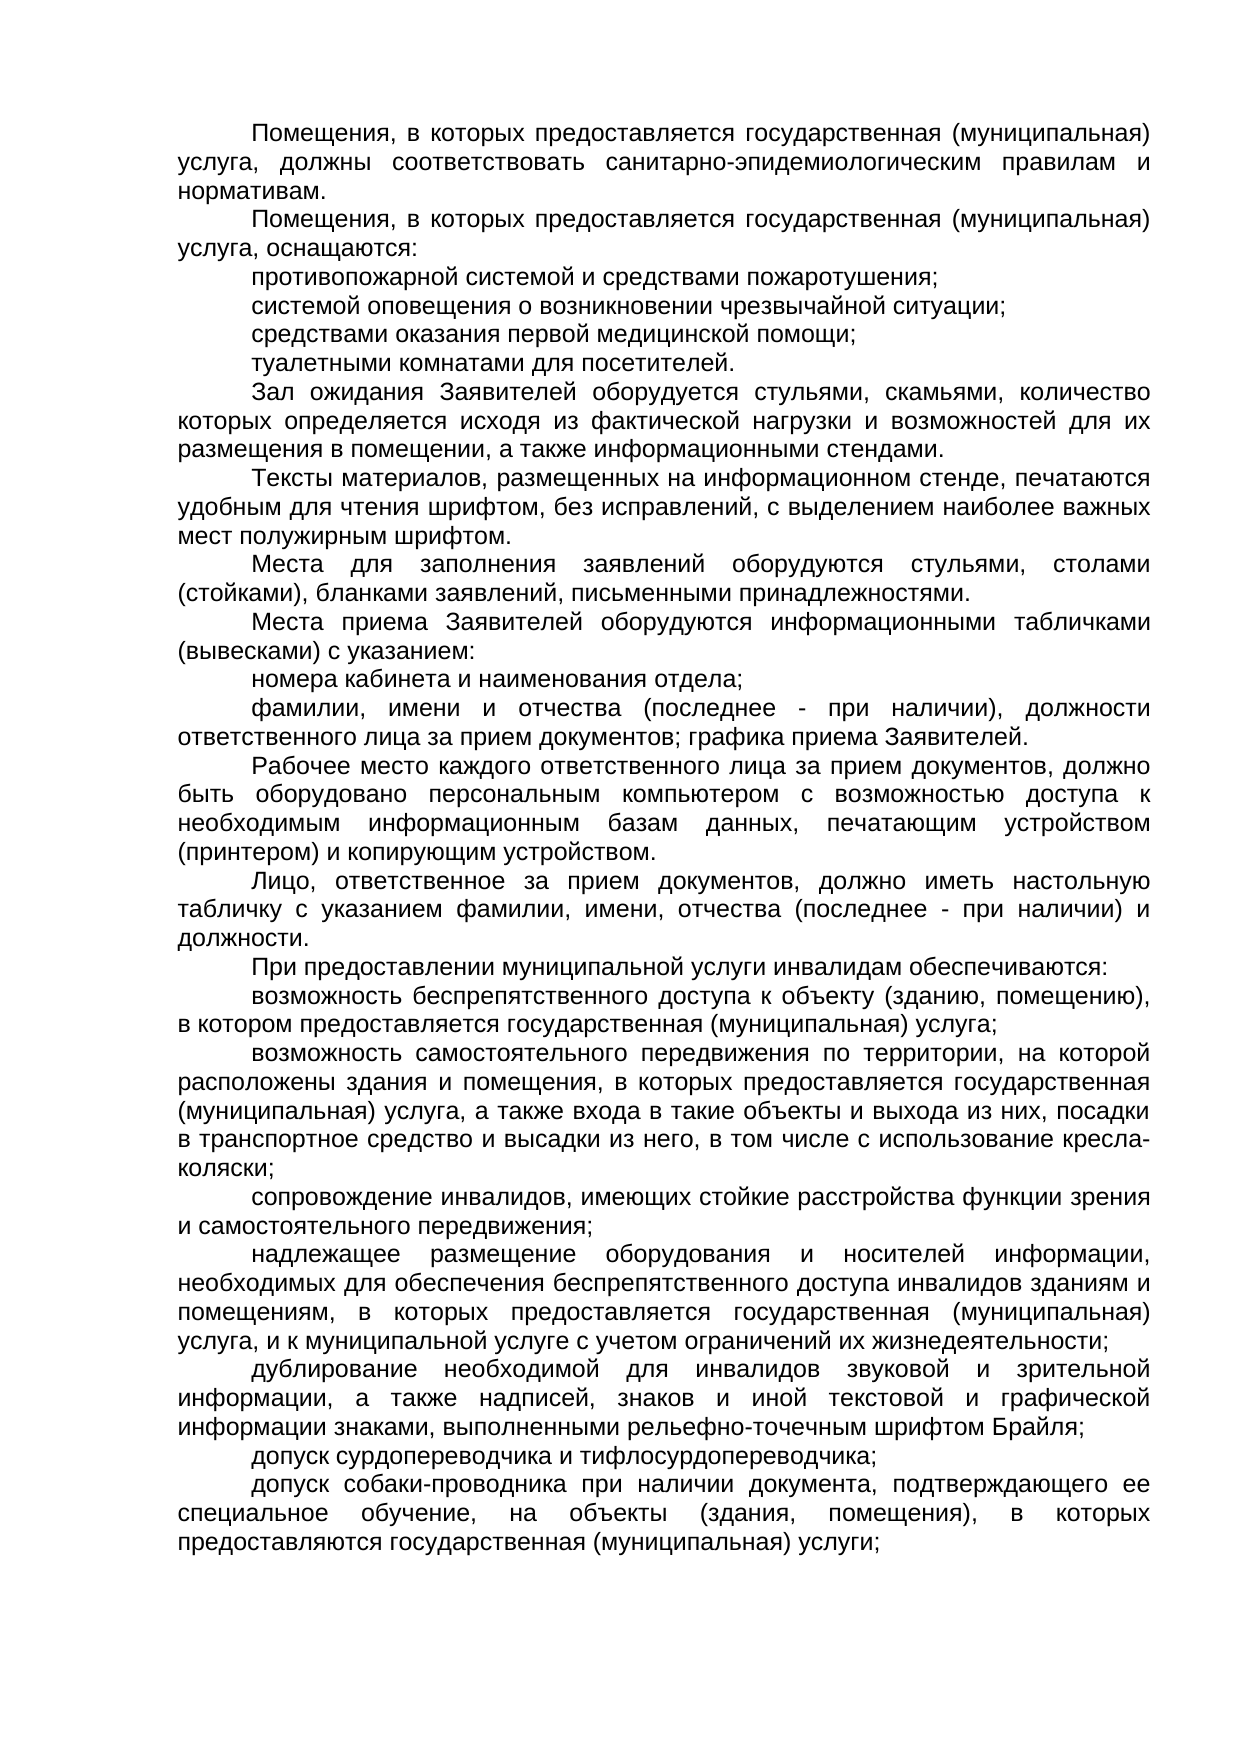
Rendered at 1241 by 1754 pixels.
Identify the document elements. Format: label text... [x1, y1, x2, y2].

text Помещения, в которых предоставляется государственная (муниципальная) услуга, оснащаются: [177, 204, 1152, 262]
text дублирование необходимой для инвалидов звуковой и зрительной информации, а также надписей, знаков и иной текстовой и графической информации знаками, выполненными рельефно-точечным шрифтом Брайля; [177, 1354, 1152, 1441]
text системой оповещения о возникновении чрезвычайной ситуации; [177, 291, 1152, 319]
text допуск сурдопереводчика и тифлосурдопереводчика; [177, 1441, 1152, 1469]
text сопровождение инвалидов, имеющих стойкие расстройства функции зрения и самостоятельного передвижения; [177, 1182, 1152, 1239]
text надлежащее размещение оборудования и носителей информации, необходимых для обеспечения беспрепятственного доступа инвалидов зданиям и помещениям, в которых предоставляется государственная (муниципальная) услуга, и к муниципальной услуге с учетом ограничений их жизнедеятельности; [177, 1239, 1152, 1354]
text средствами оказания первой медицинской помощи; [177, 319, 1152, 348]
text Места для заполнения заявлений оборудуются стульями, столами (стойками), бланками заявлений, письменными принадлежностями. [177, 549, 1152, 607]
text возможность самостоятельного передвижения по территории, на которой расположены здания и помещения, в которых предоставляется государственная (муниципальная) услуга, а также входа в такие объекты и выхода из них, посадки в транспортное средство и высадки из него, в том числе с использование кресла-коляски; [177, 1038, 1152, 1182]
text фамилии, имени и отчества (последнее - при наличии), должности ответственного лица за прием документов; графика приема Заявителей. [177, 693, 1152, 751]
text При предоставлении муниципальной услуги инвалидам обеспечиваются: [177, 952, 1152, 981]
text Помещения, в которых предоставляется государственная (муниципальная) услуга, должны соответствовать санитарно-эпидемиологическим правилам и нормативам. [177, 118, 1152, 204]
text Зал ожидания Заявителей оборудуется стульями, скамьями, количество которых определяется исходя из фактической нагрузки и возможностей для их размещения в помещении, а также информационными стендами. [177, 377, 1152, 463]
text возможность беспрепятственного доступа к объекту (зданию, помещению), в котором предоставляется государственная (муниципальная) услуга; [177, 981, 1152, 1038]
text допуск собаки-проводника при наличии документа, подтверждающего ее специальное обучение, на объекты (здания, помещения), в которых предоставляются государственная (муниципальная) услуги; [177, 1469, 1152, 1556]
text Рабочее место каждого ответственного лица за прием документов, должно быть оборудовано персональным компьютером с возможностью доступа к необходимым информационным базам данных, печатающим устройством (принтером) и копирующим устройством. [177, 751, 1152, 866]
text туалетными комнатами для посетителей. [177, 348, 1152, 377]
text противопожарной системой и средствами пожаротушения; [177, 262, 1152, 291]
text Лицо, ответственное за прием документов, должно иметь настольную табличку с указанием фамилии, имени, отчества (последнее - при наличии) и должности. [177, 866, 1152, 952]
text Тексты материалов, размещенных на информационном стенде, печатаются удобным для чтения шрифтом, без исправлений, с выделением наиболее важных мест полужирным шрифтом. [177, 463, 1152, 549]
text Места приема Заявителей оборудуются информационными табличками (вывесками) с указанием: [177, 607, 1152, 664]
text номера кабинета и наименования отдела; [177, 664, 1152, 693]
